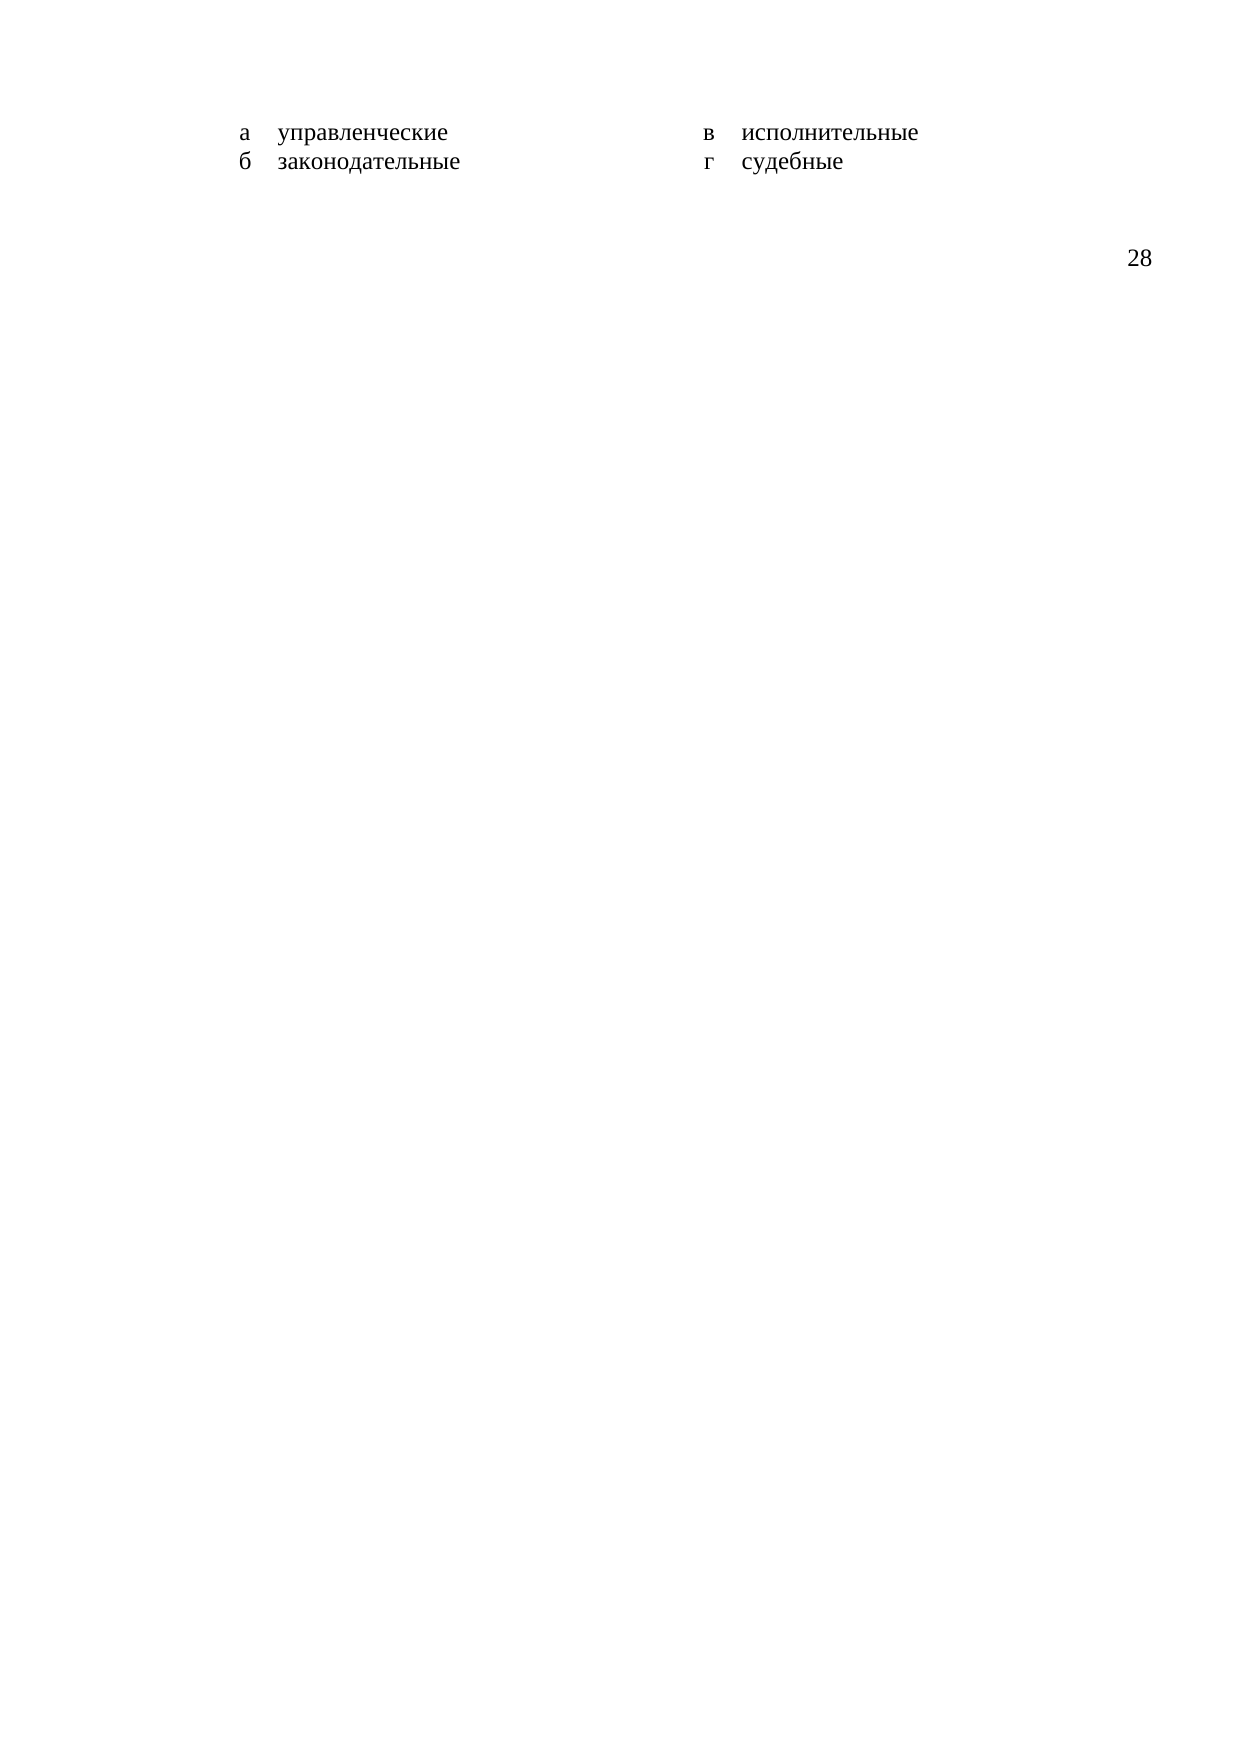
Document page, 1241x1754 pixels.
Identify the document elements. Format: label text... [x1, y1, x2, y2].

text 28 [1127, 243, 1154, 271]
text а управленческие в исполнительные б законодательные г судебные [238, 118, 925, 175]
